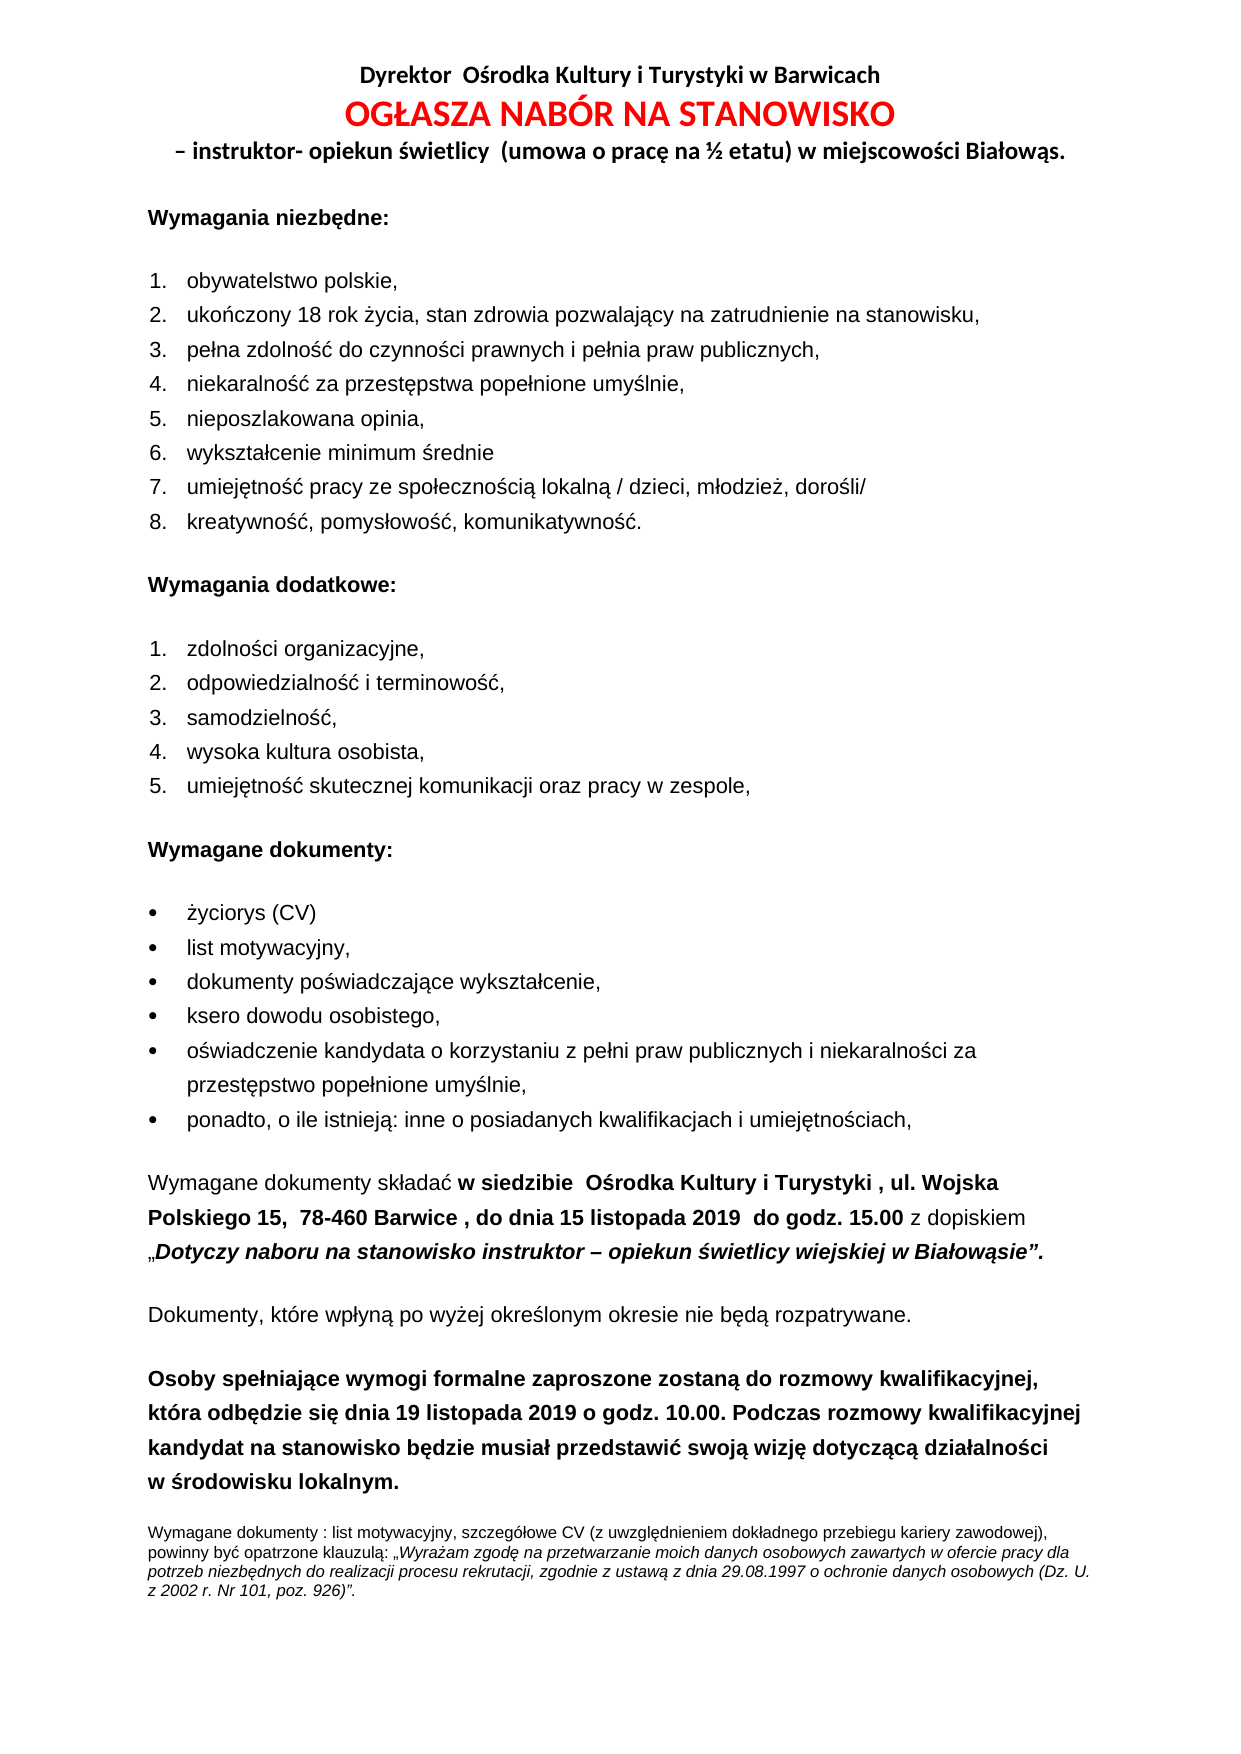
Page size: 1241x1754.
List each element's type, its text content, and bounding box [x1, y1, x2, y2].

list samodzielność, [149, 695, 1093, 729]
list pełna zdolność do czynności prawnych i pełnia praw publicznych, [149, 327, 1093, 362]
list nieposzlakowana opinia, [149, 396, 1093, 431]
list kreatywność, pomysłowość, komunikatywność. [149, 499, 1093, 534]
list ksero dowodu osobistego, [149, 994, 1093, 1028]
list wysoka kultura osobista, [149, 729, 1093, 764]
list życiorys (CV) [149, 891, 1093, 925]
list ukończony 18 rok życia, stan zdrowia pozwalający na zatrudnienie na stanowisku, [149, 293, 1093, 327]
list wykształcenie minimum średnie [149, 431, 1093, 465]
list zdolności organizacyjne, [149, 626, 1093, 661]
list list motywacyjny, [149, 925, 1093, 960]
text Wymagania niezbędne: [148, 195, 1093, 229]
list umiejętność skutecznej komunikacji oraz pracy w zespole, [149, 764, 1093, 798]
text Osoby spełniające wymogi formalne zaproszone zostaną do rozmowy kwalifikacyjnej, która odbędzie się dnia 19 listopada 2019 o godz. 10.00. Podczas rozmowy kwalifikacyjnej kandydat na stanowisko będzie musiał przedstawić swoją wizję dotyczącą działalności w środowisku lokalnym. [148, 1357, 1093, 1494]
list oświadczenie kandydata o korzystaniu z pełni praw publicznych i niekaralności za przestępstwo popełnione umyślnie, [149, 1028, 1093, 1097]
list odpowiedzialność i terminowość, [149, 661, 1093, 695]
text Wymagane dokumenty: [148, 827, 1093, 862]
text Wymagane dokumenty składać w siedzibie Ośrodka Kultury i Turystyki , ul. Wojska Polskiego 15, 78-460 Barwice , do dnia 15 listopada 2019 do godz. 15.00 z dopiskiem „Dotyczy naboru na stanowisko instruktor – opiekun świetlicy wiejskiej w Białowąsie”. [148, 1161, 1093, 1264]
text – instruktor- opiekun świetlicy (umowa o pracę na ½ etatu) w miejscowości Białowąs. [148, 136, 1093, 166]
list dokumenty poświadczające wykształcenie, [149, 960, 1093, 994]
list umiejętność pracy ze społecznością lokalną / dzieci, młodzież, dorośli/ [149, 465, 1093, 499]
text OGŁASZA NABÓR NA STANOWISKO [148, 90, 1093, 136]
text Wymagania dodatkowe: [148, 563, 1093, 597]
text Dyrektor Ośrodka Kultury i Turystyki w Barwicach [148, 59, 1093, 90]
list obywatelstwo polskie, [149, 259, 1093, 293]
list niekaralność za przestępstwa popełnione umyślnie, [149, 362, 1093, 396]
text Dokumenty, które wpłyną po wyżej określonym okresie nie będą rozpatrywane. [148, 1293, 1093, 1327]
list ponadto, o ile istnieją: inne o posiadanych kwalifikacjach i umiejętnościach, [149, 1097, 1093, 1132]
text Wymagane dokumenty : list motywacyjny, szczegółowe CV (z uwzględnieniem dokładnego przebiegu kariery zawodowej), powinny być opatrzone klauzulą: „Wyrażam zgodę na przetwarzanie moich danych osobowych zawartych w ofercie pracy dla potrzeb niezbędnych do realizacji procesu rekrutacji, zgodnie z ustawą z dnia 29.08.1997 o ochronie danych osobowych (Dz. U. z 2002 r. Nr 101, poz. 926)”. [148, 1523, 1093, 1600]
